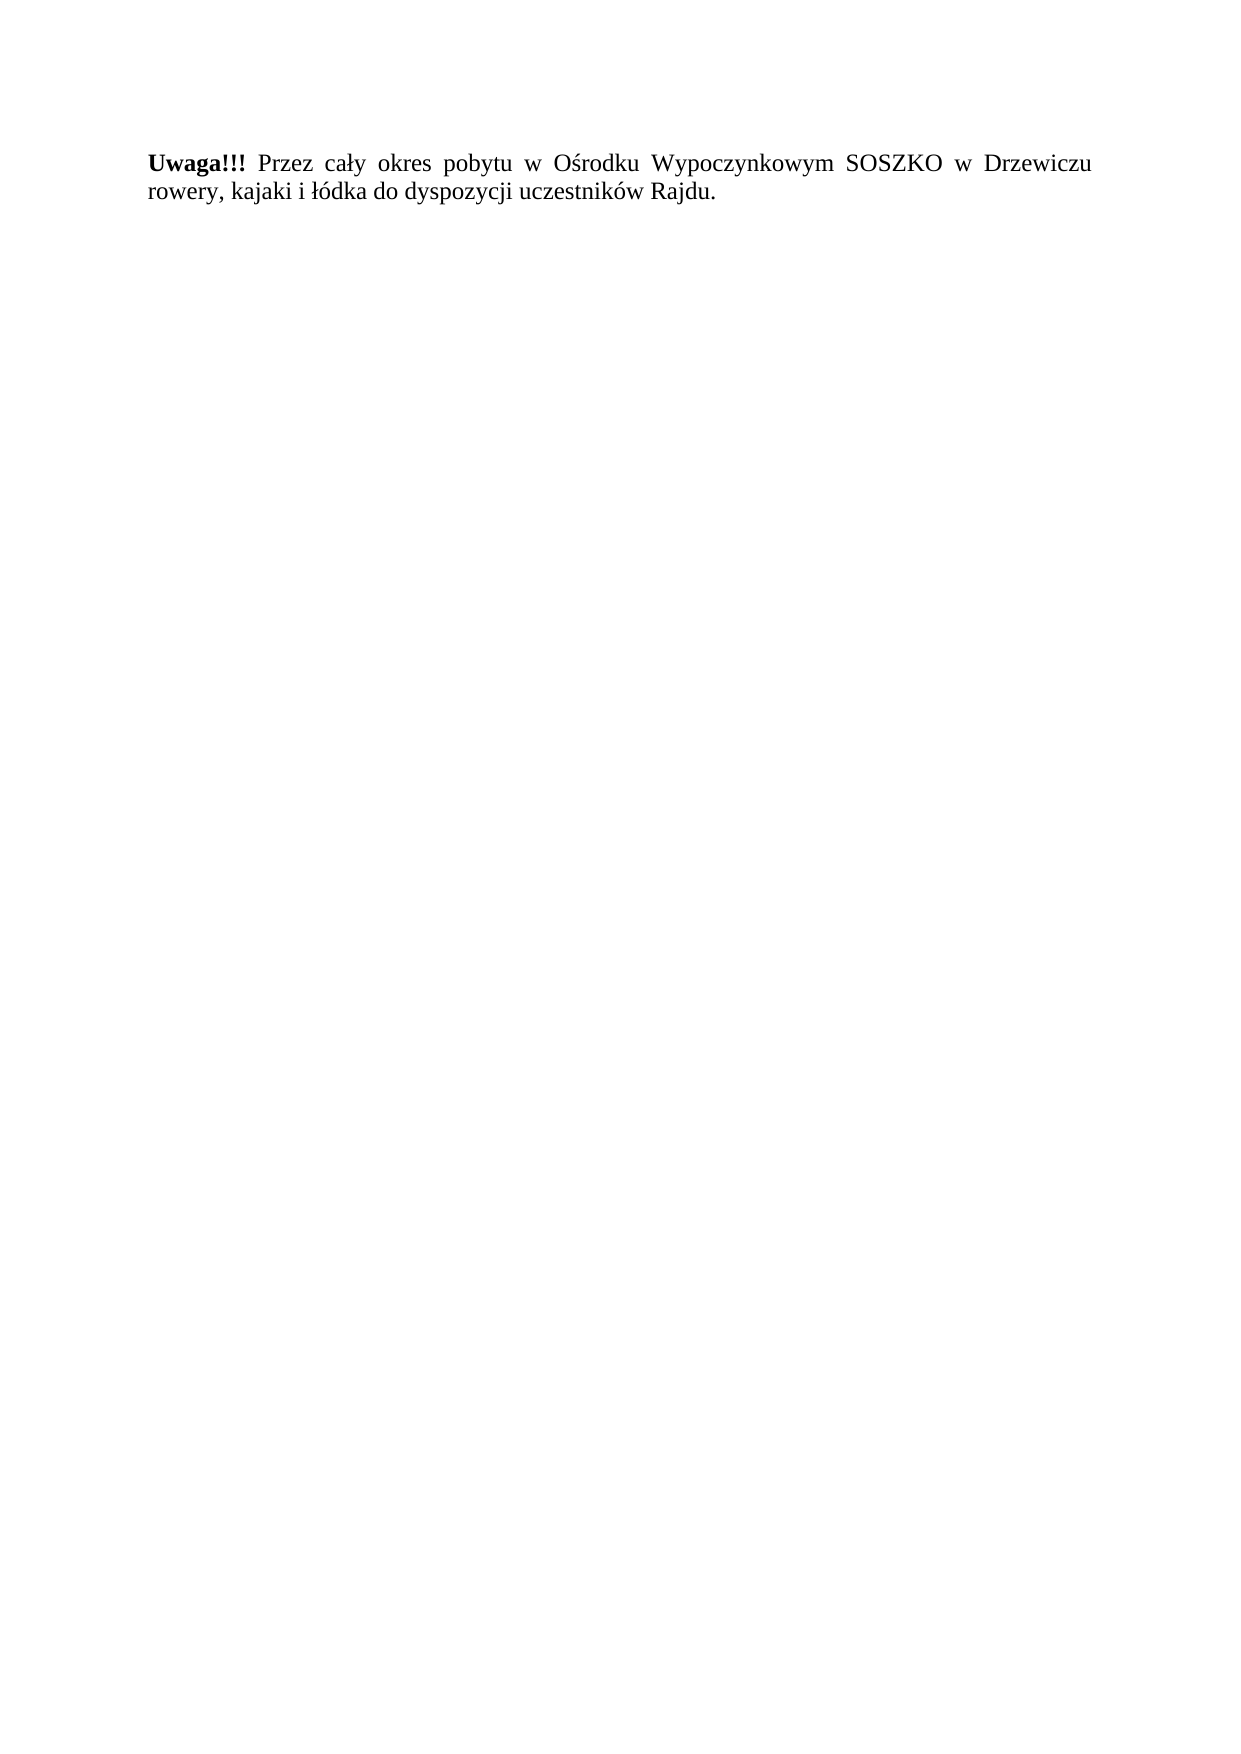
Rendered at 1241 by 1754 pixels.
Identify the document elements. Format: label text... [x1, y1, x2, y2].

text Uwaga!!! Przez cały okres pobytu w Ośrodku Wypoczynkowym SOSZKO w Drzewiczu rowery, kajaki i łódka do dyspozycji uczestników Rajdu. [148, 148, 1093, 205]
